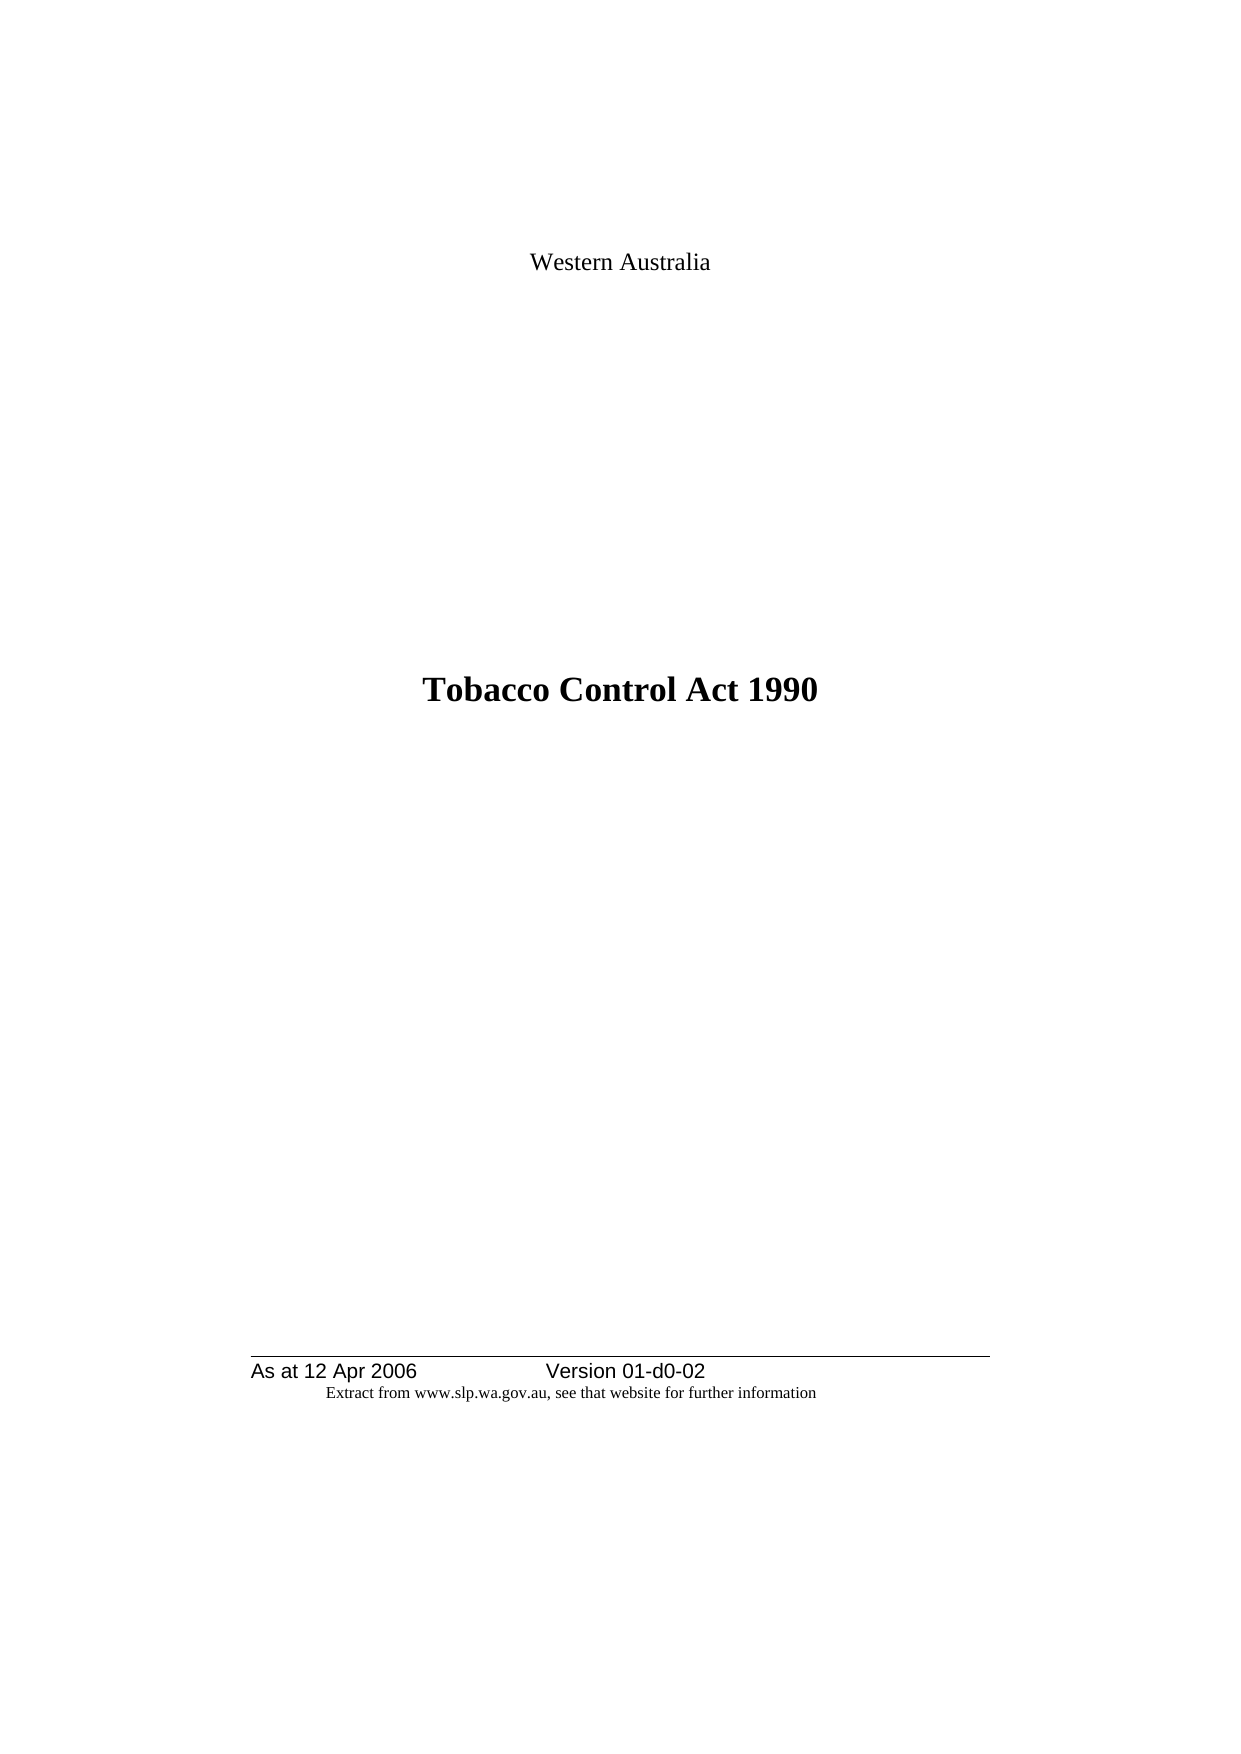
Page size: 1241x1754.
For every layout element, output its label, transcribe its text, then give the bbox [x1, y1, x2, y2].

text Tobacco Control Act 1990 [251, 668, 990, 709]
text Western Australia [251, 247, 990, 276]
